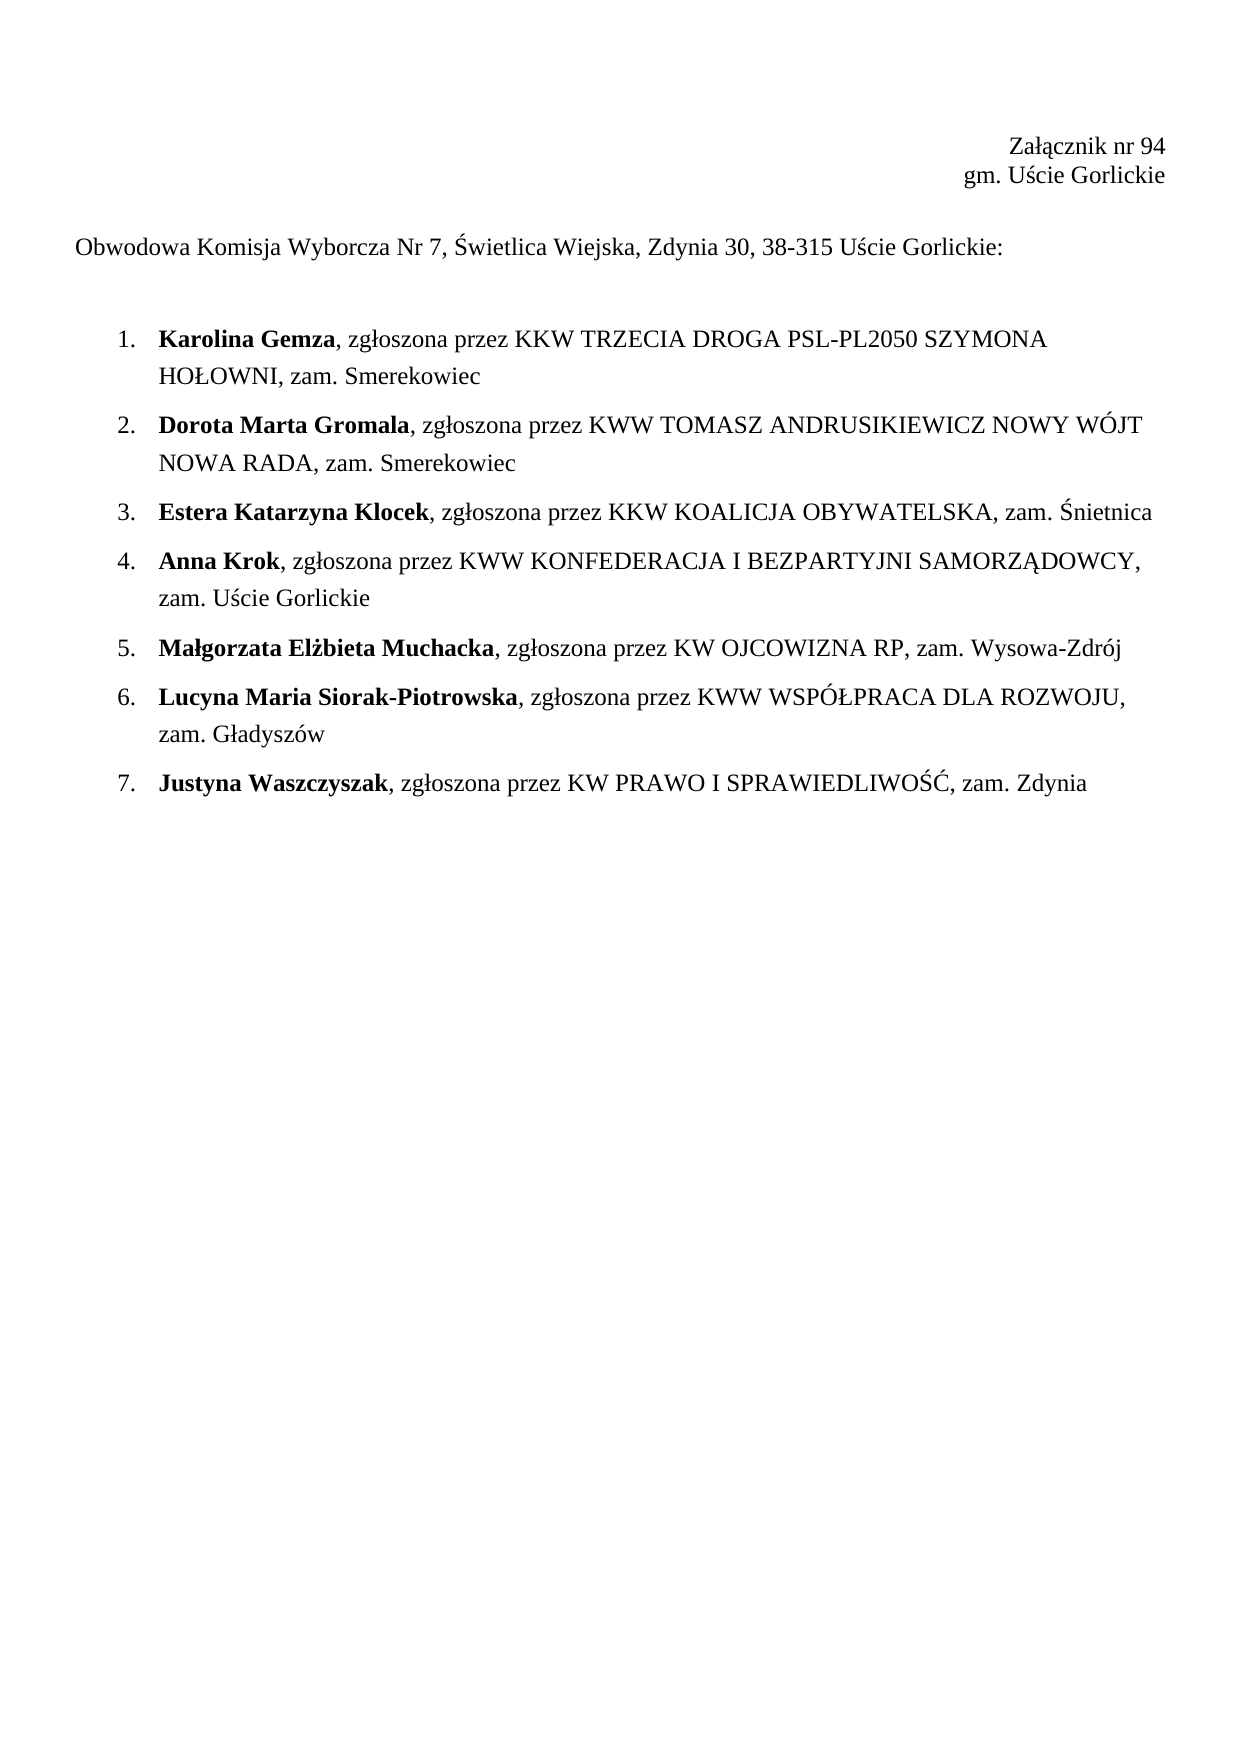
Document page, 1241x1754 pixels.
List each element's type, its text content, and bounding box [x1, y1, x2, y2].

text Obwodowa Komisja Wyborcza Nr 7, Świetlica Wiejska, Zdynia 30, 38-315 Uście Gorlickie: [75, 232, 1165, 261]
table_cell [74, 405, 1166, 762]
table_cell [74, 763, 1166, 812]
text gm. Uście Gorlickie [75, 160, 1165, 189]
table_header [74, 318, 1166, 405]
text Załącznik nr 94 [607, 131, 1165, 160]
